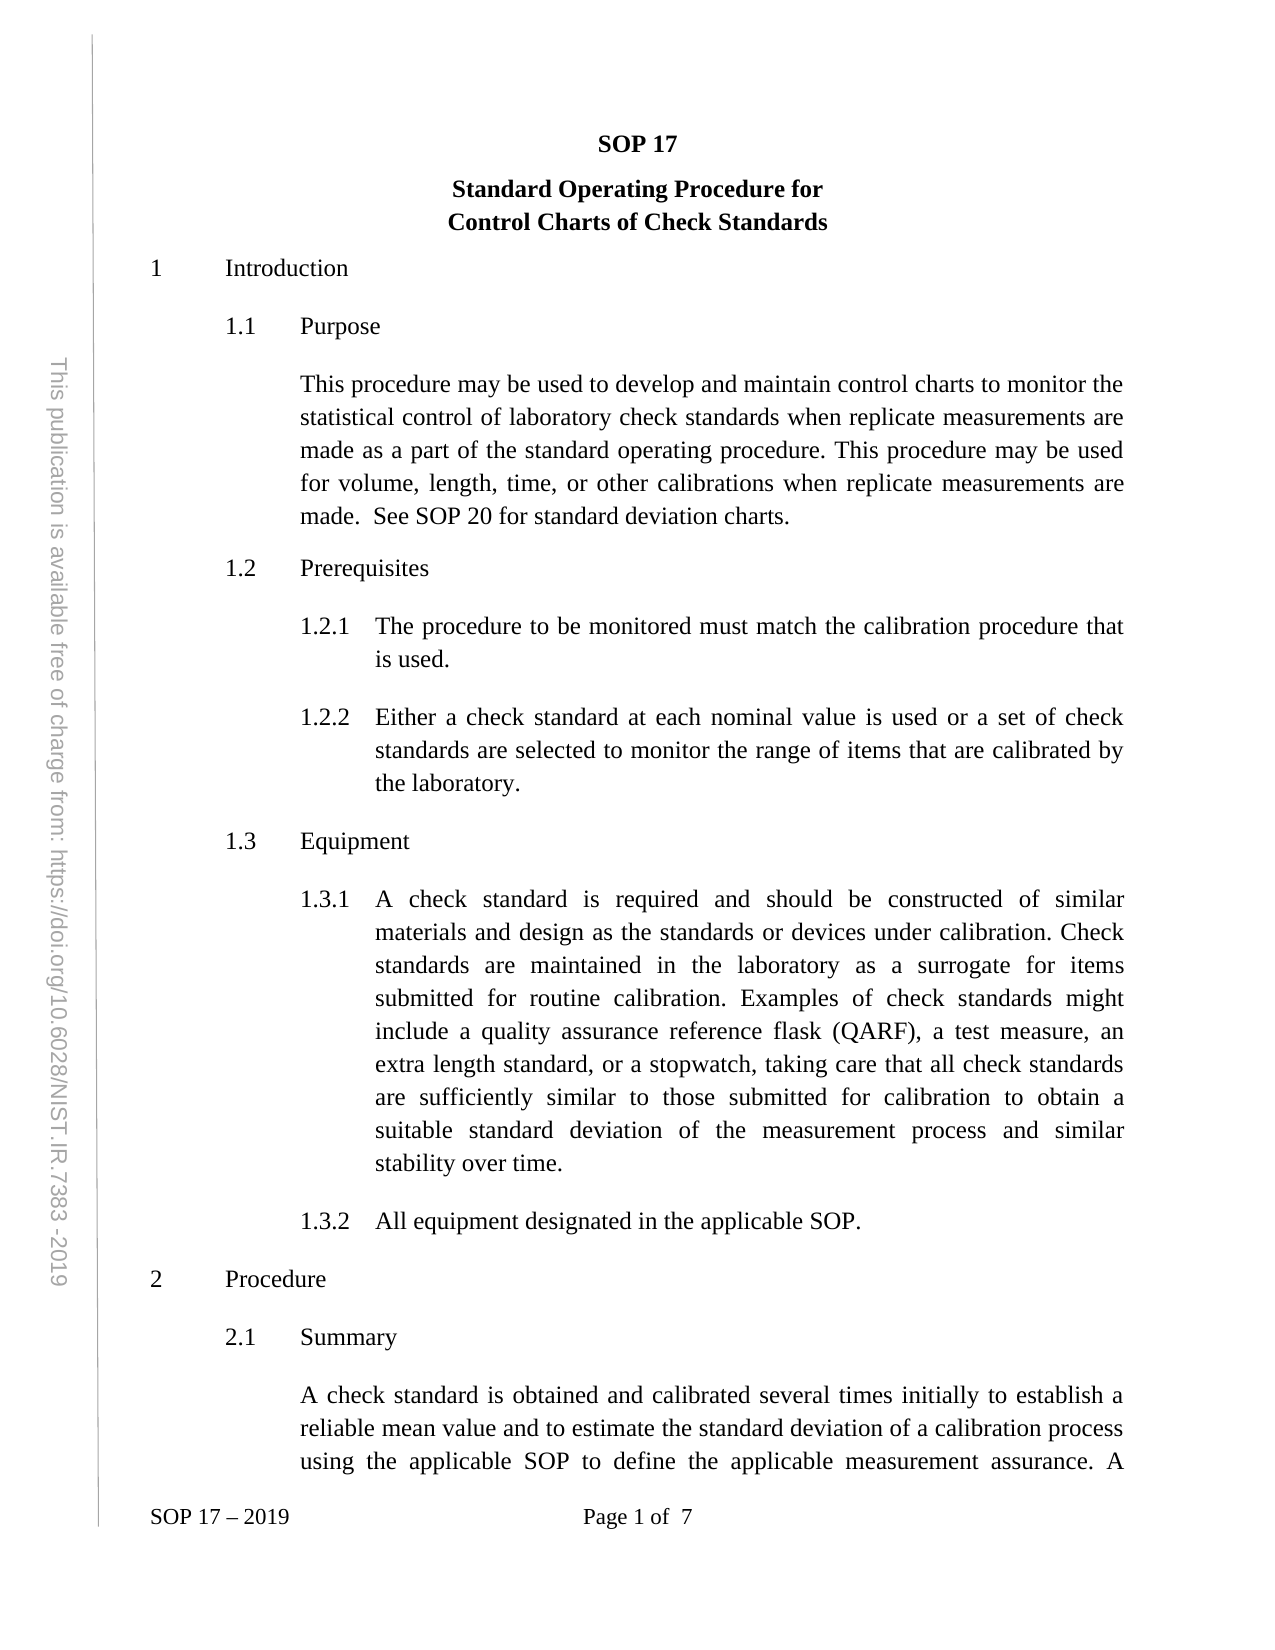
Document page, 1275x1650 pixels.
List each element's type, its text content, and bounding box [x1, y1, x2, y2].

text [300, 1380, 1125, 1475]
text This procedure may be used to develop and maintain control charts to monitor the statistical control of laboratory check standards when replicate measurements are made as a part of the standard operating procedure. This procedure may be used for volume, length, time, or other calibrations when replicate measurements are made. See SOP 20 for standard deviation charts. [300, 369, 1125, 530]
subtitle Summary [225, 1322, 1125, 1351]
subtitle Introduction [150, 253, 1125, 282]
title Control Charts of Check Standards [150, 207, 1125, 236]
subtitle Procedure [150, 1264, 1125, 1293]
subtitle Purpose [225, 311, 1125, 340]
title SOP 17 [150, 129, 1125, 158]
subtitle Either a check standard at each nominal value is used or a set of check standards are selected to monitor the range of items that are calibrated by the laboratory. [300, 702, 1125, 797]
subtitle The procedure to be monitored must match the calibration procedure that is used. [300, 611, 1125, 673]
title Standard Operating Procedure for [150, 174, 1125, 203]
subtitle A check standard is required and should be constructed of similar materials and design as the standards or devices under calibration. Check standards are maintained in the laboratory as a surrogate for items submitted for routine calibration. Examples of check standards might include a quality assurance reference flask (QARF), a test measure, an extra length standard, or a stopwatch, taking care that all check standards are sufficiently similar to those submitted for calibration to obtain a suitable standard deviation of the measurement process and similar stability over time. [300, 884, 1125, 1177]
subtitle All equipment designated in the applicable SOP. [300, 1206, 1125, 1235]
subtitle Prerequisites [225, 553, 1125, 582]
subtitle Equipment [225, 826, 1125, 855]
